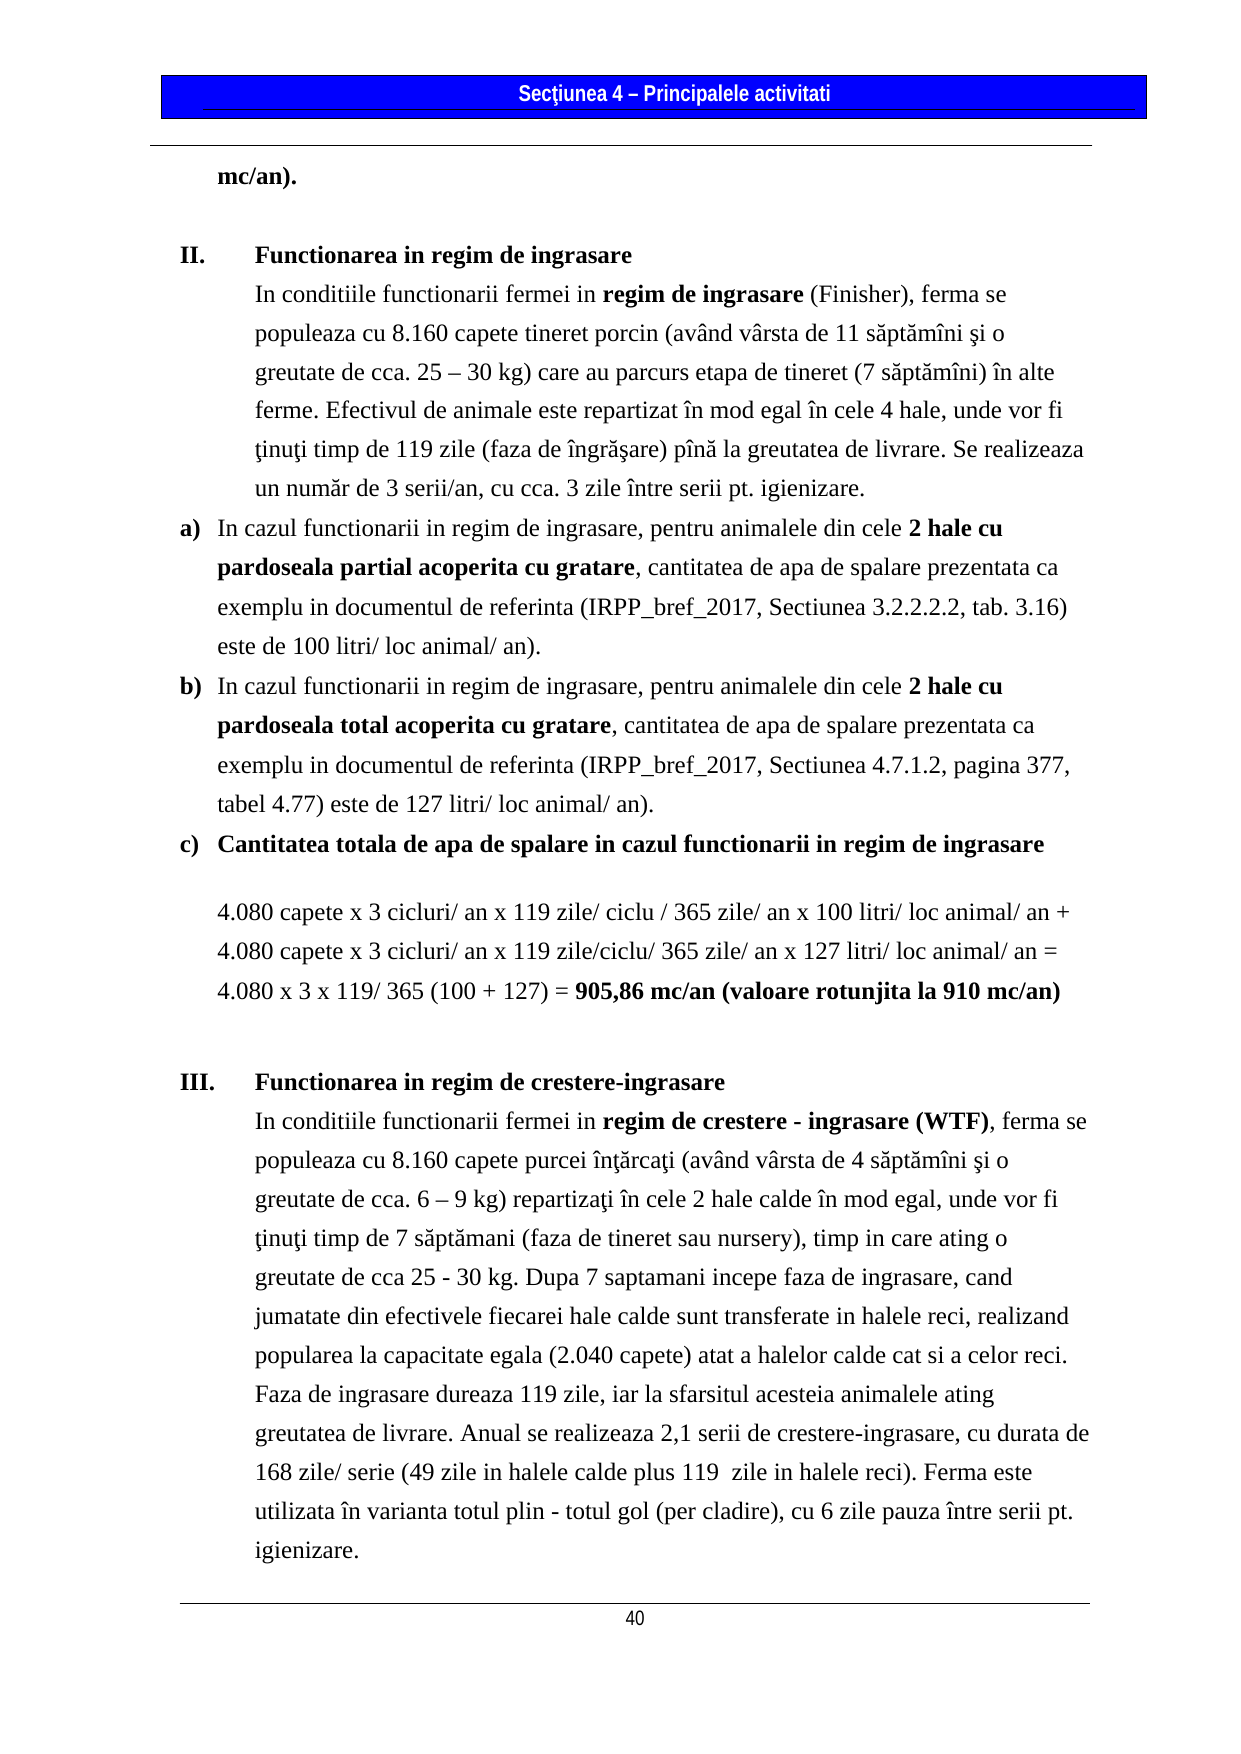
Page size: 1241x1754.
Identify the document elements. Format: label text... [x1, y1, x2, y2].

list Functionarea in regim de ingrasare [179, 229, 1090, 268]
list 4.080 x 3 x 119/ 365 (100 + 127) = 905,86 mc/an (valoare rotunjita la 910 mc/an) [217, 965, 1090, 1005]
list Functionarea in regim de crestere-ingrasare [179, 1057, 1090, 1096]
list 4.080 capete x 3 cicluri/ an x 119 zile/ ciclu / 365 zile/ an x 100 litri/ loc animal/ an + 4.080 capete x 3 cicluri/ an x 119 zile/ciclu/ 365 zile/ an x 127 litri/ loc animal/ an = [217, 886, 1090, 965]
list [217, 150, 1090, 189]
list Cantitatea totala de apa de spalare in cazul functionarii in regim de ingrasare [179, 818, 1090, 857]
list In cazul functionarii in regim de ingrasare, pentru animalele din cele 2 hale cu pardoseala total acoperita cu gratare, cantitatea de apa de spalare prezentata ca exemplu in documentul de referinta (IRPP_bref_2017, Sectiunea 4.7.1.2, pagina 377, tabel 4.77) este de 127 litri/ loc animal/ an). [179, 660, 1090, 818]
list In cazul functionarii in regim de ingrasare, pentru animalele din cele 2 hale cu pardoseala partial acoperita cu gratare, cantitatea de apa de spalare prezentata ca exemplu in documentul de referinta (IRPP_bref_2017, Sectiunea 3.2.2.2.2, tab. 3.16) este de 100 litri/ loc animal/ an). [179, 502, 1090, 660]
list In conditiile functionarii fermei in regim de crestere - ingrasare (WTF), ferma se populeaza cu 8.160 capete purcei înţărcaţi (având vârsta de 4 săptămîni şi o greutate de cca. 6 – 9 kg) repartizaţi în cele 2 hale calde în mod egal, unde vor fi ţinuţi timp de 7 săptămani (faza de tineret sau nursery), timp in care ating o greutate de cca 25 - 30 kg. Dupa 7 saptamani incepe faza de ingrasare, cand jumatate din efectivele fiecarei hale calde sunt transferate in halele reci, realizand popularea la capacitate egala (2.040 capete) atat a halelor calde cat si a celor reci. Faza de ingrasare dureaza 119 zile, iar la sfarsitul acesteia animalele ating greutatea de livrare. Anual se realizeaza 2,1 serii de crestere-ingrasare, cu durata de 168 zile/ serie (49 zile in halele calde plus 119 zile in halele reci). Ferma este utilizata în varianta totul plin - totul gol (per cladire), cu 6 zile pauza între serii pt. igienizare. [254, 1096, 1090, 1564]
list In conditiile functionarii fermei in regim de ingrasare (Finisher), ferma se populeaza cu 8.160 capete tineret porcin (având vârsta de 11 săptămîni şi o greutate de cca. 25 – 30 kg) care au parcurs etapa de tineret (7 săptămîni) în alte ferme. Efectivul de animale este repartizat în mod egal în cele 4 hale, unde vor fi ţinuţi timp de 119 zile (faza de îngrăşare) pînă la greutatea de livrare. Se realizeaza un număr de 3 serii/an, cu cca. 3 zile între serii pt. igienizare. [254, 268, 1090, 502]
